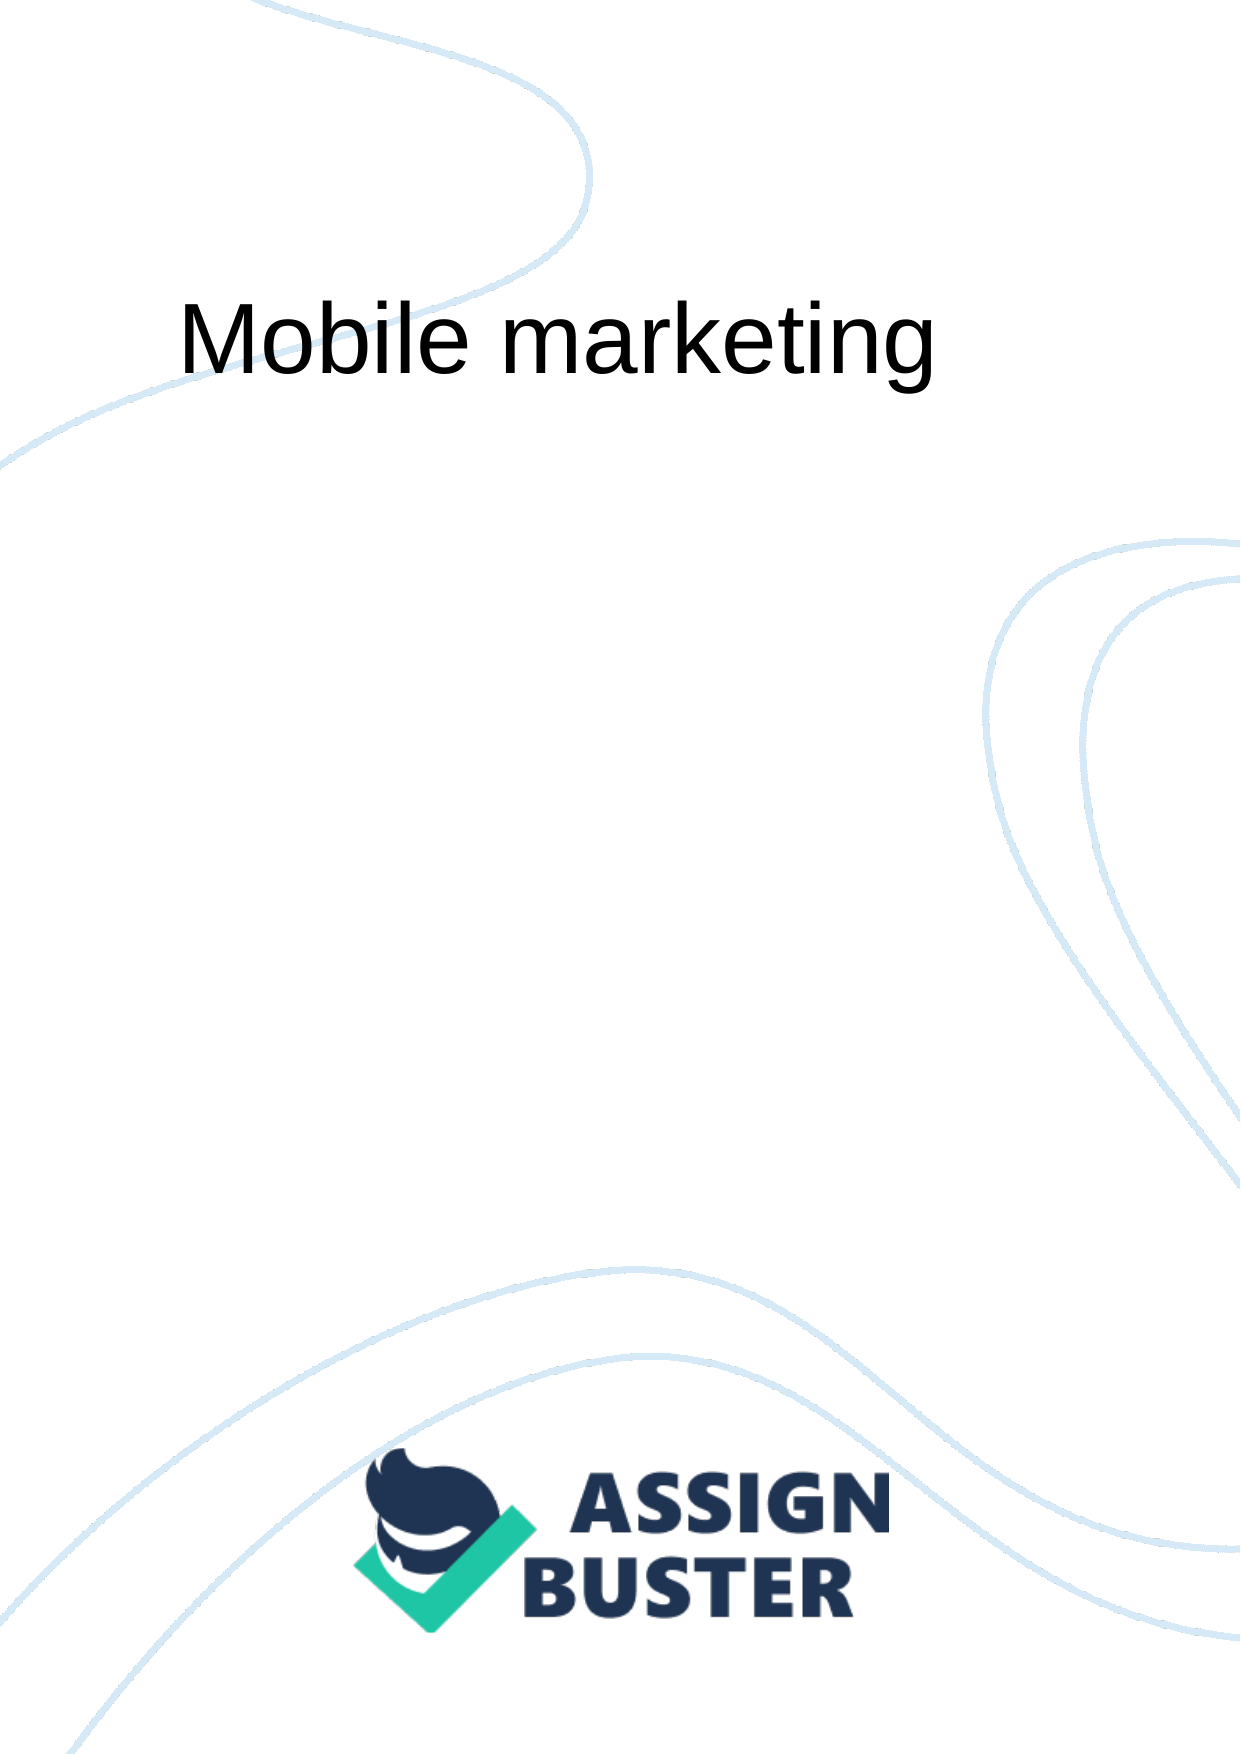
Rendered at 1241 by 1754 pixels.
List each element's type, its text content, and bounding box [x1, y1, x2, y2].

picture [0, 0, 1241, 1754]
subtitle Mobile marketing [177, 279, 1152, 394]
